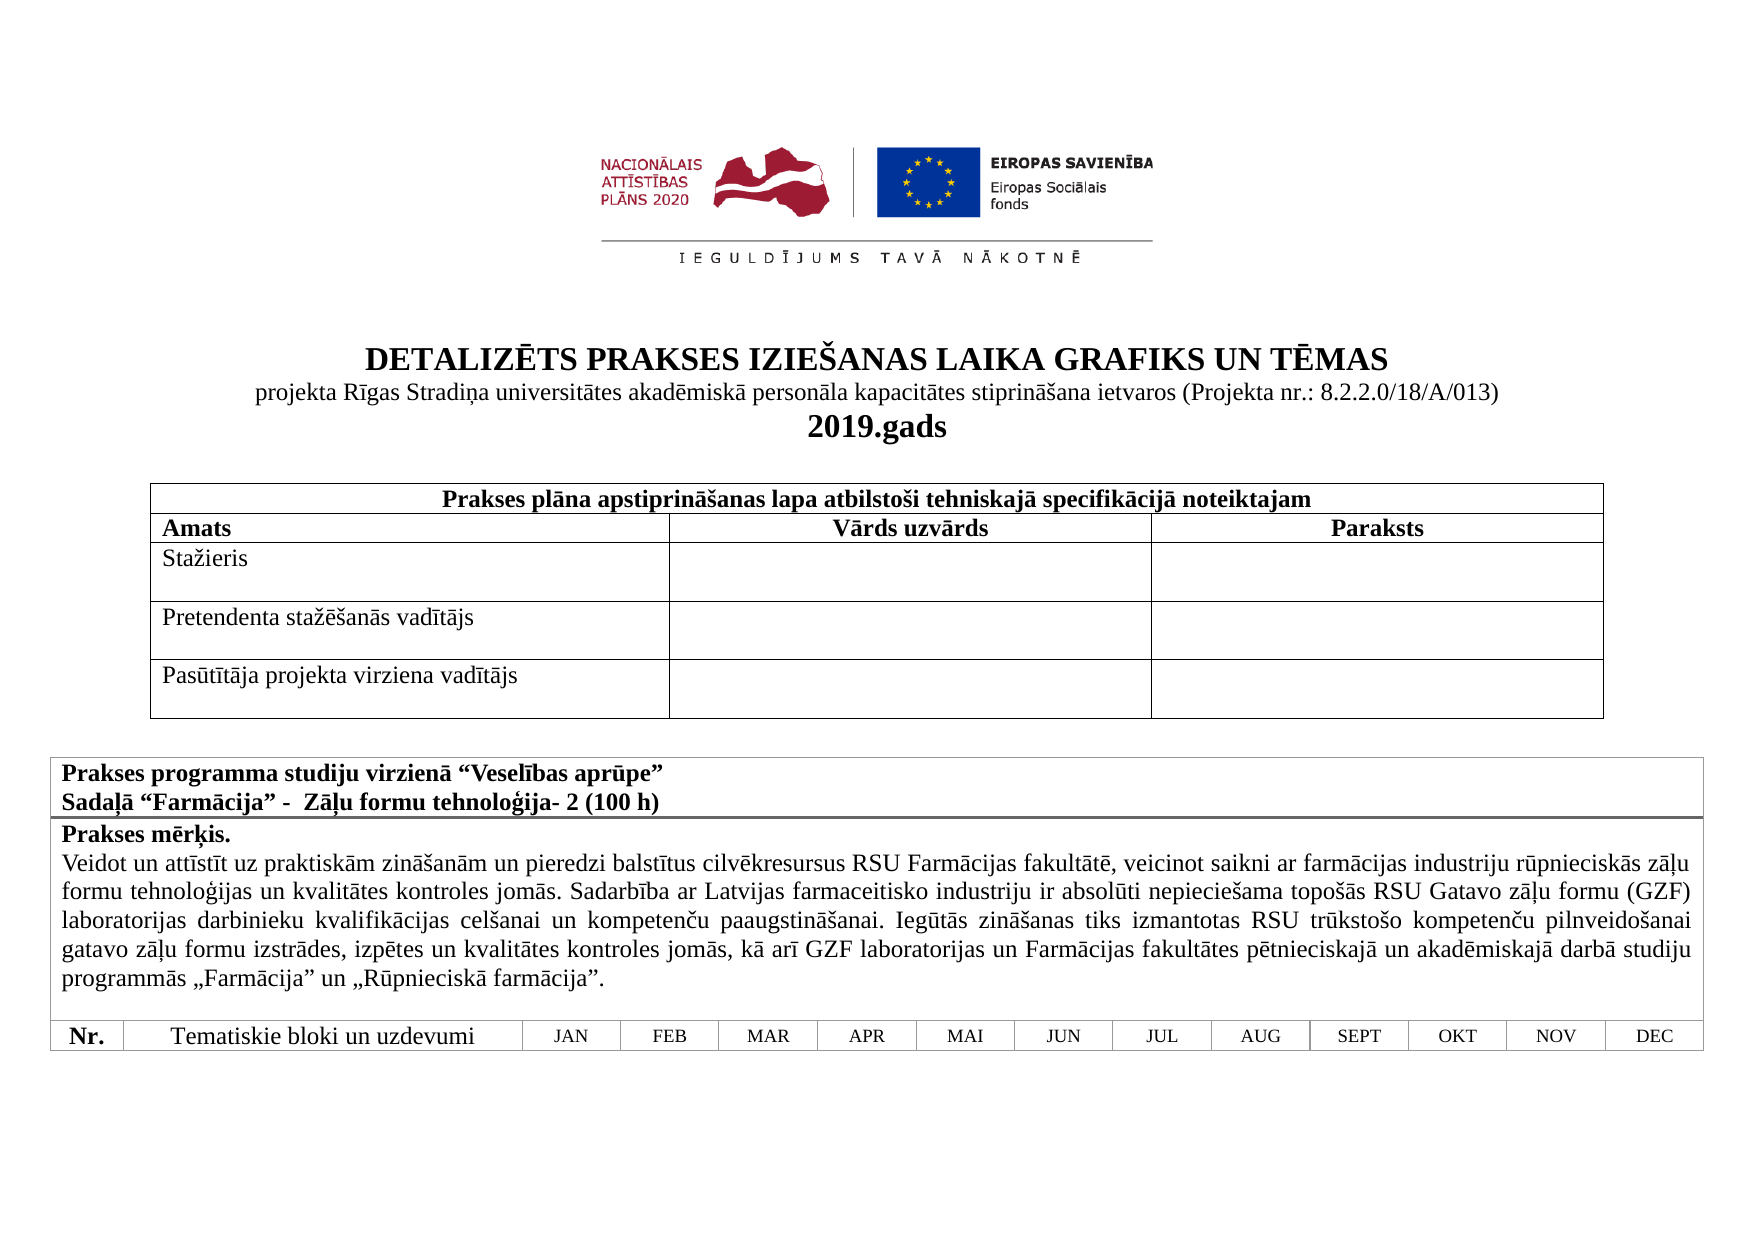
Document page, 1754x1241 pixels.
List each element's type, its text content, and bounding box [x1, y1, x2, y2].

table_cell [1152, 602, 1603, 659]
table_cell Pretendenta stažēšanās vadītājs [151, 602, 669, 659]
text projekta Rīgas Stradiņa universitātes akadēmiskā personāla kapacitātes stiprināšana ietvaros (Projekta nr.: 8.2.2.0/18/A/013) [150, 377, 1604, 406]
table_cell AUG [1212, 1021, 1309, 1050]
table_cell Paraksts [1152, 514, 1603, 542]
table_cell JUL [1113, 1021, 1211, 1050]
table_cell DEC [1606, 1021, 1703, 1050]
table_header Prakses plāna apstiprināšanas lapa atbilstoši tehniskajā specifikācijā noteiktajam [151, 484, 1603, 512]
table_header Prakses programma studiju virzienā “Veselības aprūpe” Sadaļā “Farmācija” - Zāļu formu tehnoloģija- 2 (100 h) [51, 758, 1703, 816]
text DETALIZĒTS PRAKSES IZIEŠANAS LAIKA GRAFIKS UN TĒMAS [150, 339, 1604, 377]
table_cell MAR [719, 1021, 817, 1050]
table_cell [1152, 543, 1603, 601]
table_cell Amats [151, 514, 669, 542]
table_cell JAN [523, 1021, 620, 1050]
text 2019.gads [150, 406, 1604, 444]
table_cell [670, 602, 1151, 659]
table_cell [1152, 660, 1603, 718]
picture [601, 147, 1153, 263]
table_cell JUN [1015, 1021, 1112, 1050]
table_cell FEB [621, 1021, 718, 1050]
table_cell Tematiskie bloki un uzdevumi [124, 1021, 522, 1050]
table_cell Pasūtītāja projekta virziena vadītājs [151, 660, 669, 718]
table_cell OKT [1409, 1021, 1506, 1050]
table_cell Stažieris [151, 543, 669, 601]
table_cell [670, 543, 1151, 601]
table_cell SEPT [1311, 1021, 1408, 1050]
table_cell Vārds uzvārds [670, 514, 1151, 542]
table_cell Prakses mērķis. Veidot un attīstīt uz praktiskām zināšanām un pieredzi balstītus cilvēkresursus RSU Farmācijas fakultātē, veicinot saikni ar farmācijas industriju rūpnieciskās zāļu formu tehnoloģijas un kvalitātes kontroles jomās. Sadarbība ar Latvijas farmaceitisko industriju ir absolūti nepieciešama topošās RSU Gatavo zāļu formu (GZF) laboratorijas darbinieku kvalifikācijas celšanai un kompetenču paaugstināšanai. Iegūtās zināšanas tiks izmantotas RSU trūkstošo kompetenču pilnveidošanai gatavo zāļu formu izstrādes, izpētes un kvalitātes kontroles jomās, kā arī GZF laboratorijas un Farmācijas fakultātes pētnieciskajā un akadēmiskajā darbā studiju programmās „Farmācija” un „Rūpnieciskā farmācija”. [51, 819, 1703, 1020]
table_cell [670, 660, 1151, 718]
table_cell Nr. [51, 1021, 123, 1050]
table_cell MAI [917, 1021, 1014, 1050]
table_cell APR [818, 1021, 916, 1050]
table_cell NOV [1507, 1021, 1605, 1050]
